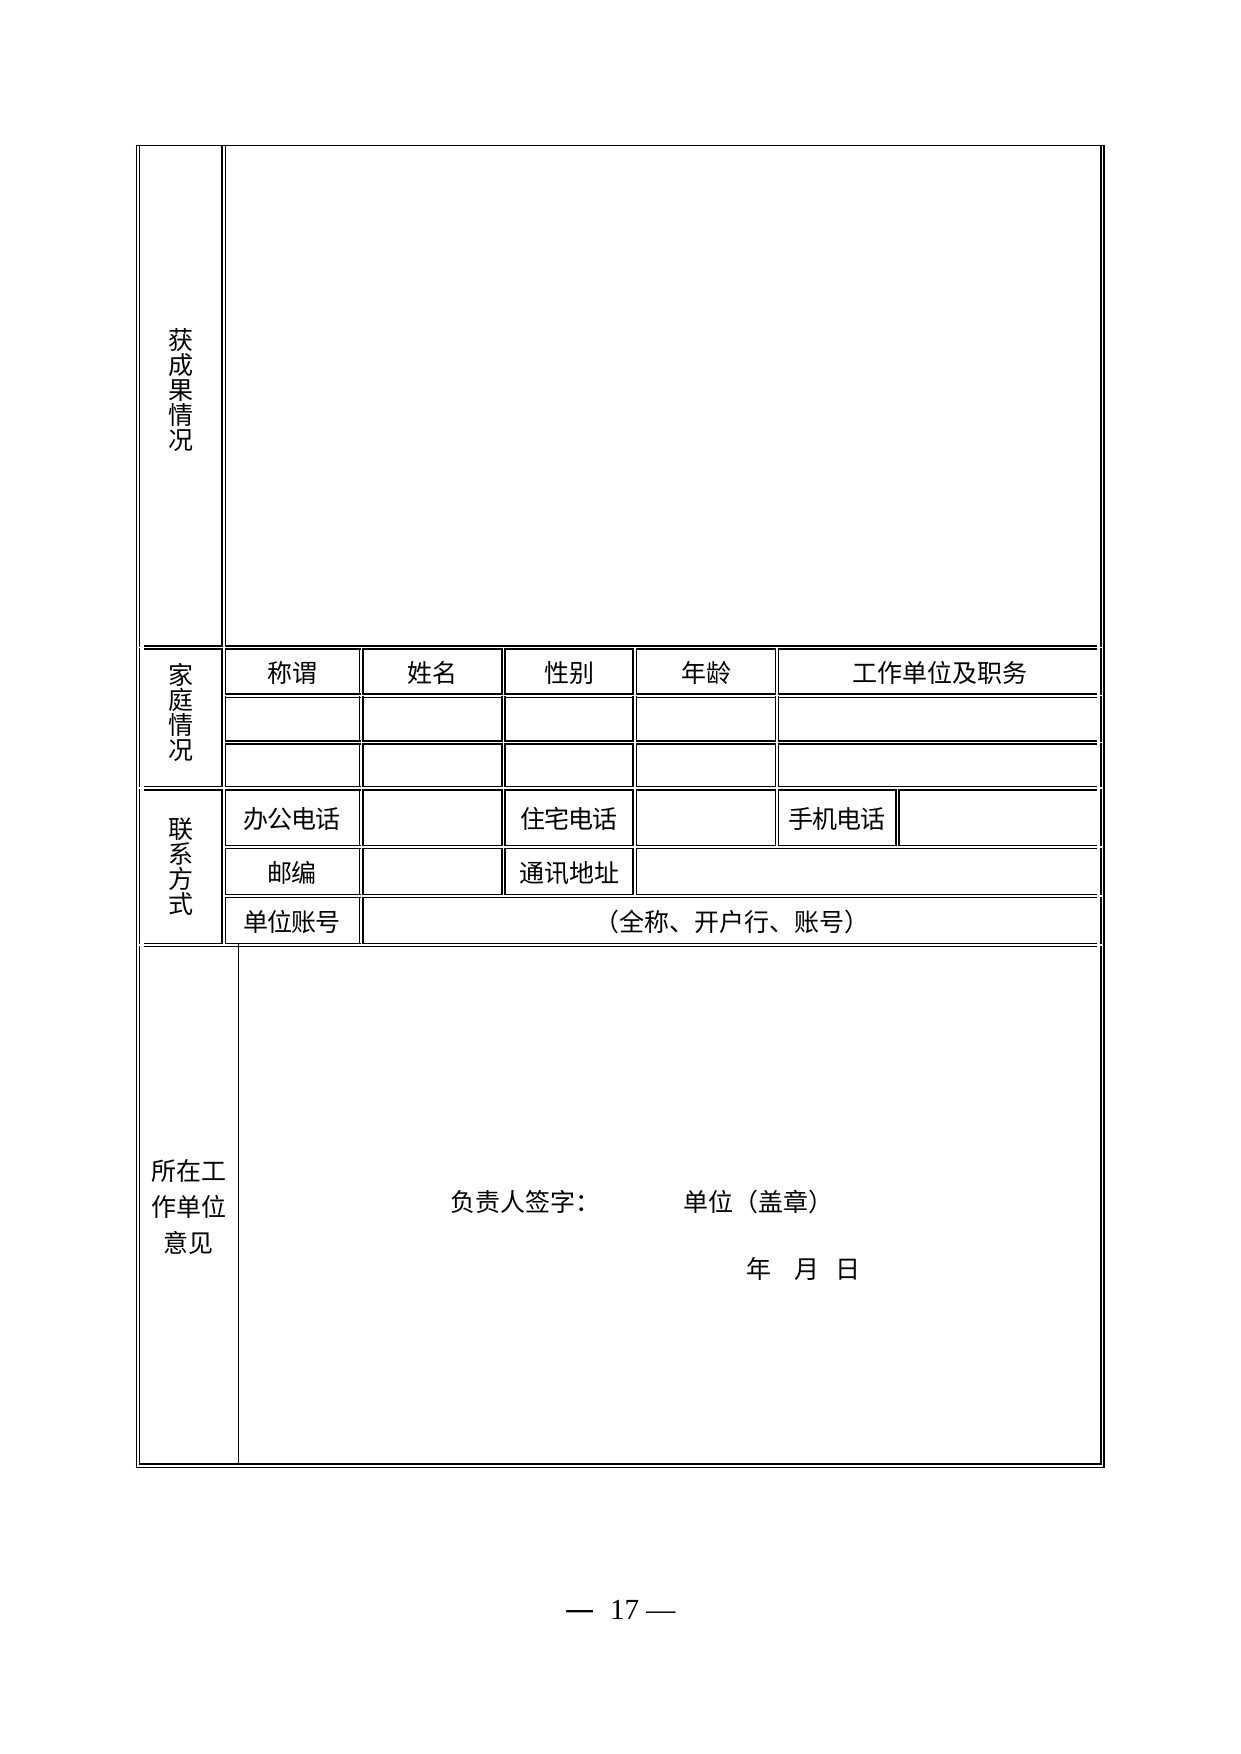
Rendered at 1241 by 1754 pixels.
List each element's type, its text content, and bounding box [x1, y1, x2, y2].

table_cell [226, 745, 359, 786]
table_cell [364, 698, 501, 740]
table_cell [364, 745, 501, 786]
table_cell 工作单位及职务 [777, 645, 1102, 693]
table_cell 通讯地址 [506, 849, 632, 893]
table_cell 手机电话 [779, 791, 895, 844]
table_cell [777, 693, 1102, 740]
table_cell 负责人签字： 单位（盖章） 年 月 日 [239, 943, 1102, 1463]
table_cell [506, 745, 632, 786]
table_cell [637, 745, 775, 786]
table_cell （全称、开户行、账号） [361, 894, 1102, 943]
table_cell [897, 786, 1102, 844]
table_cell [226, 146, 1100, 645]
table_cell [364, 849, 501, 893]
table_cell 所在工作单位意见 [138, 943, 238, 1463]
table_cell [777, 740, 1102, 786]
table_cell [226, 698, 359, 740]
table_cell 邮编 [226, 849, 359, 893]
table_cell 获成果情况 [140, 146, 221, 645]
table_cell [506, 698, 632, 740]
table_cell [637, 698, 775, 740]
table_cell 称谓 [226, 650, 359, 693]
table_cell [637, 791, 775, 844]
table_cell 家庭情况 [138, 645, 224, 786]
table_cell 联系方式 [138, 786, 224, 943]
table_cell [635, 845, 1102, 893]
table_cell 性别 [506, 650, 632, 693]
table_cell [364, 791, 501, 844]
table_cell 办公电话 [226, 791, 359, 844]
table_cell 年龄 [637, 650, 775, 693]
table_cell 住宅电话 [506, 791, 632, 844]
table_cell 单位账号 [226, 898, 359, 943]
table_cell 姓名 [364, 650, 501, 693]
